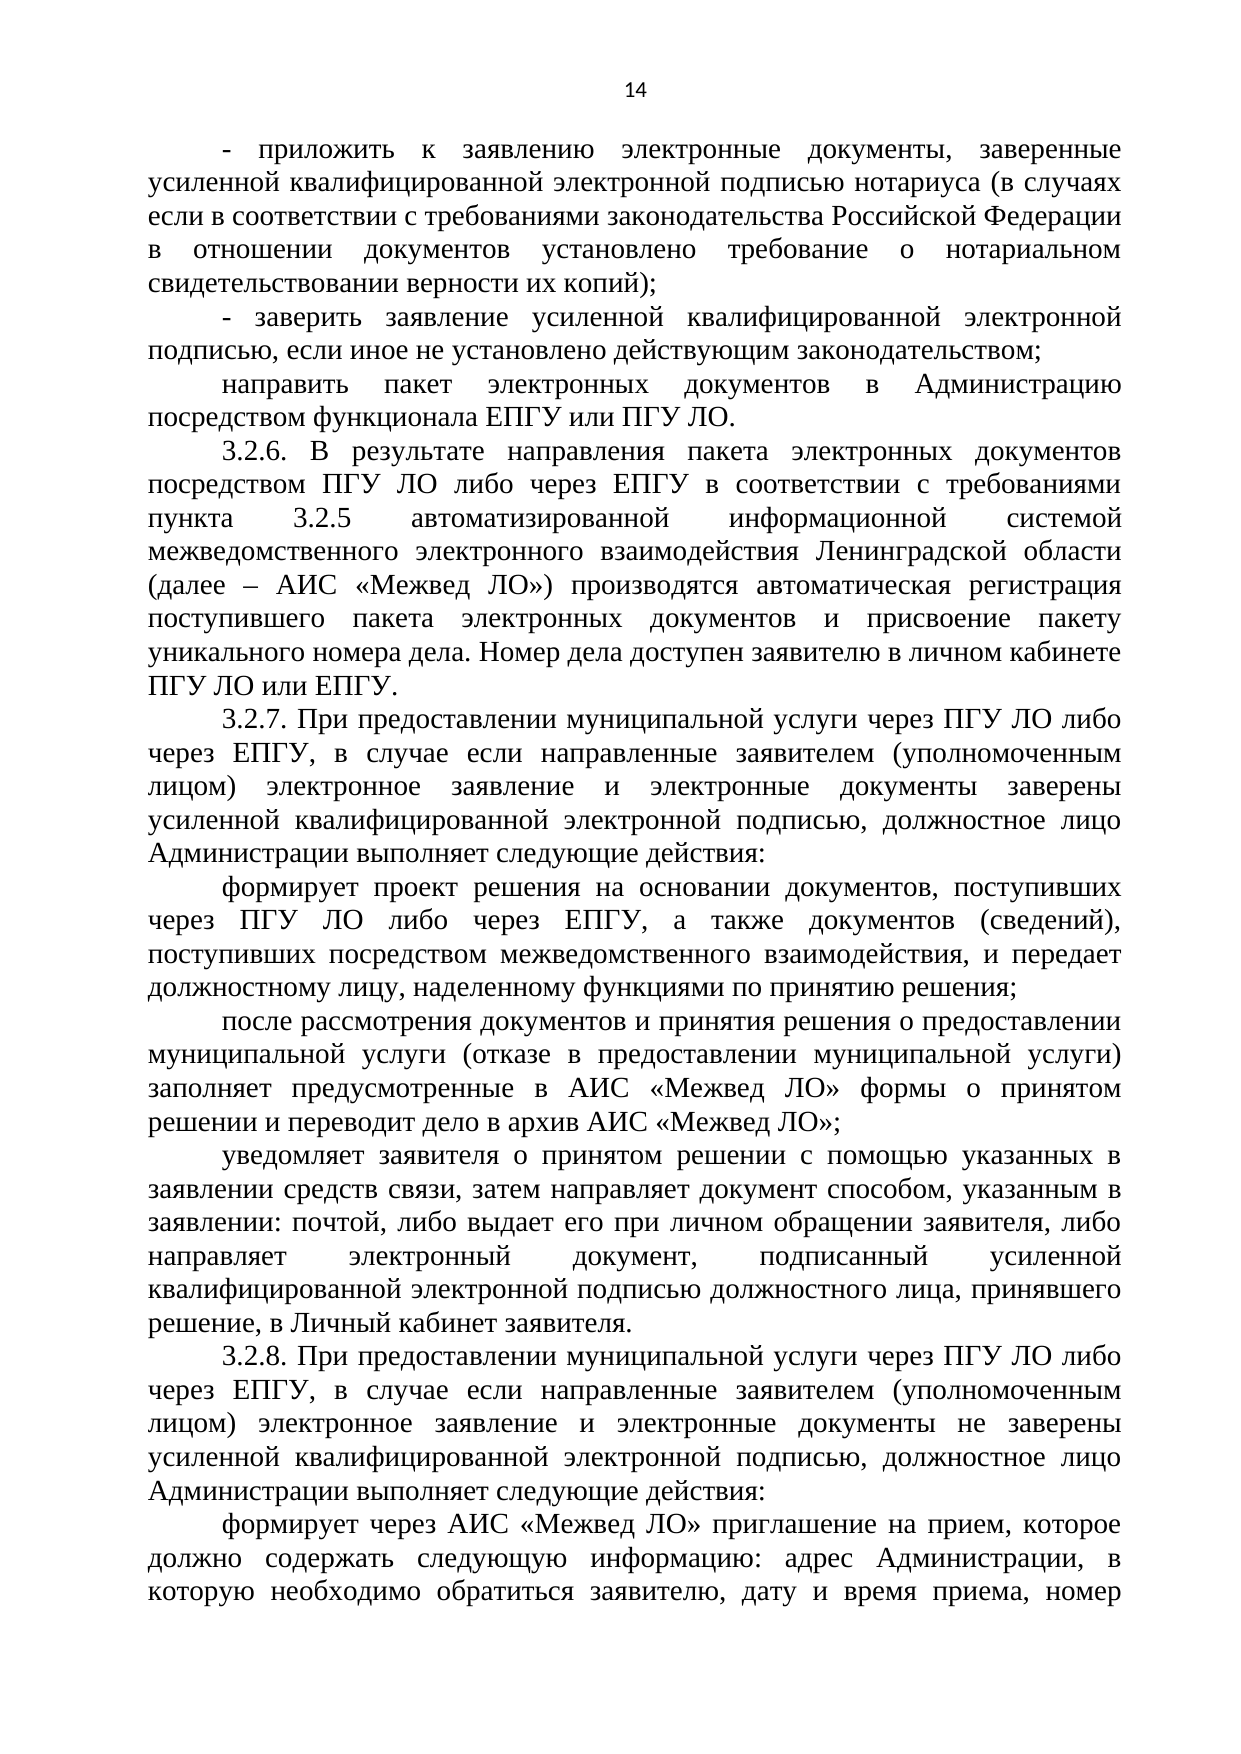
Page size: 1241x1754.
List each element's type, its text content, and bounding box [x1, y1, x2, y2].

text после рассмотрения документов и принятия решения о предоставлении муниципальной услуги (отказе в предоставлении муниципальной услуги) заполняет предусмотренные в АИС «Межвед ЛО» формы о принятом решении и переводит дело в архив АИС «Межвед ЛО»; [148, 1003, 1122, 1137]
text 3.2.8. При предоставлении муниципальной услуги через ПГУ ЛО либо через ЕПГУ, в случае если направленные заявителем (уполномоченным лицом) электронное заявление и электронные документы не заверены усиленной квалифицированной электронной подписью, должностное лицо Администрации выполняет следующие действия: [148, 1338, 1122, 1506]
text направить пакет электронных документов в Администрацию посредством функционала ЕПГУ или ПГУ ЛО. [148, 366, 1122, 433]
text уведомляет заявителя о принятом решении с помощью указанных в заявлении средств связи, затем направляет документ способом, указанным в заявлении: почтой, либо выдает его при личном обращении заявителя, либо направляет электронный документ, подписанный усиленной квалифицированной электронной подписью должностного лица, принявшего решение, в Личный кабинет заявителя. [148, 1137, 1122, 1338]
text 3.2.6. В результате направления пакета электронных документов посредством ПГУ ЛО либо через ЕПГУ в соответствии с требованиями пункта 3.2.5 автоматизированной информационной системой межведомственного электронного взаимодействия Ленинградской области (далее – АИС «Межвед ЛО») производятся автоматическая регистрация поступившего пакета электронных документов и присвоение пакету уникального номера дела. Номер дела доступен заявителю в личном кабинете ПГУ ЛО или ЕПГУ. [148, 433, 1122, 701]
text 3.2.7. При предоставлении муниципальной услуги через ПГУ ЛО либо через ЕПГУ, в случае если направленные заявителем (уполномоченным лицом) электронное заявление и электронные документы заверены усиленной квалифицированной электронной подписью, должностное лицо Администрации выполняет следующие действия: [148, 701, 1122, 869]
text - приложить к заявлению электронные документы, заверенные усиленной квалифицированной электронной подписью нотариуса (в случаях если в соответствии с требованиями законодательства Российской Федерации в отношении документов установлено требование о нотариальном свидетельствовании верности их копий); [148, 131, 1122, 299]
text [148, 1506, 1122, 1607]
text формирует проект решения на основании документов, поступивших через ПГУ ЛО либо через ЕПГУ, а также документов (сведений), поступивших посредством межведомственного взаимодействия, и передает должностному лицу, наделенному функциями по принятию решения; [148, 869, 1122, 1003]
text - заверить заявление усиленной квалифицированной электронной подписью, если иное не установлено действующим законодательством; [148, 299, 1122, 366]
